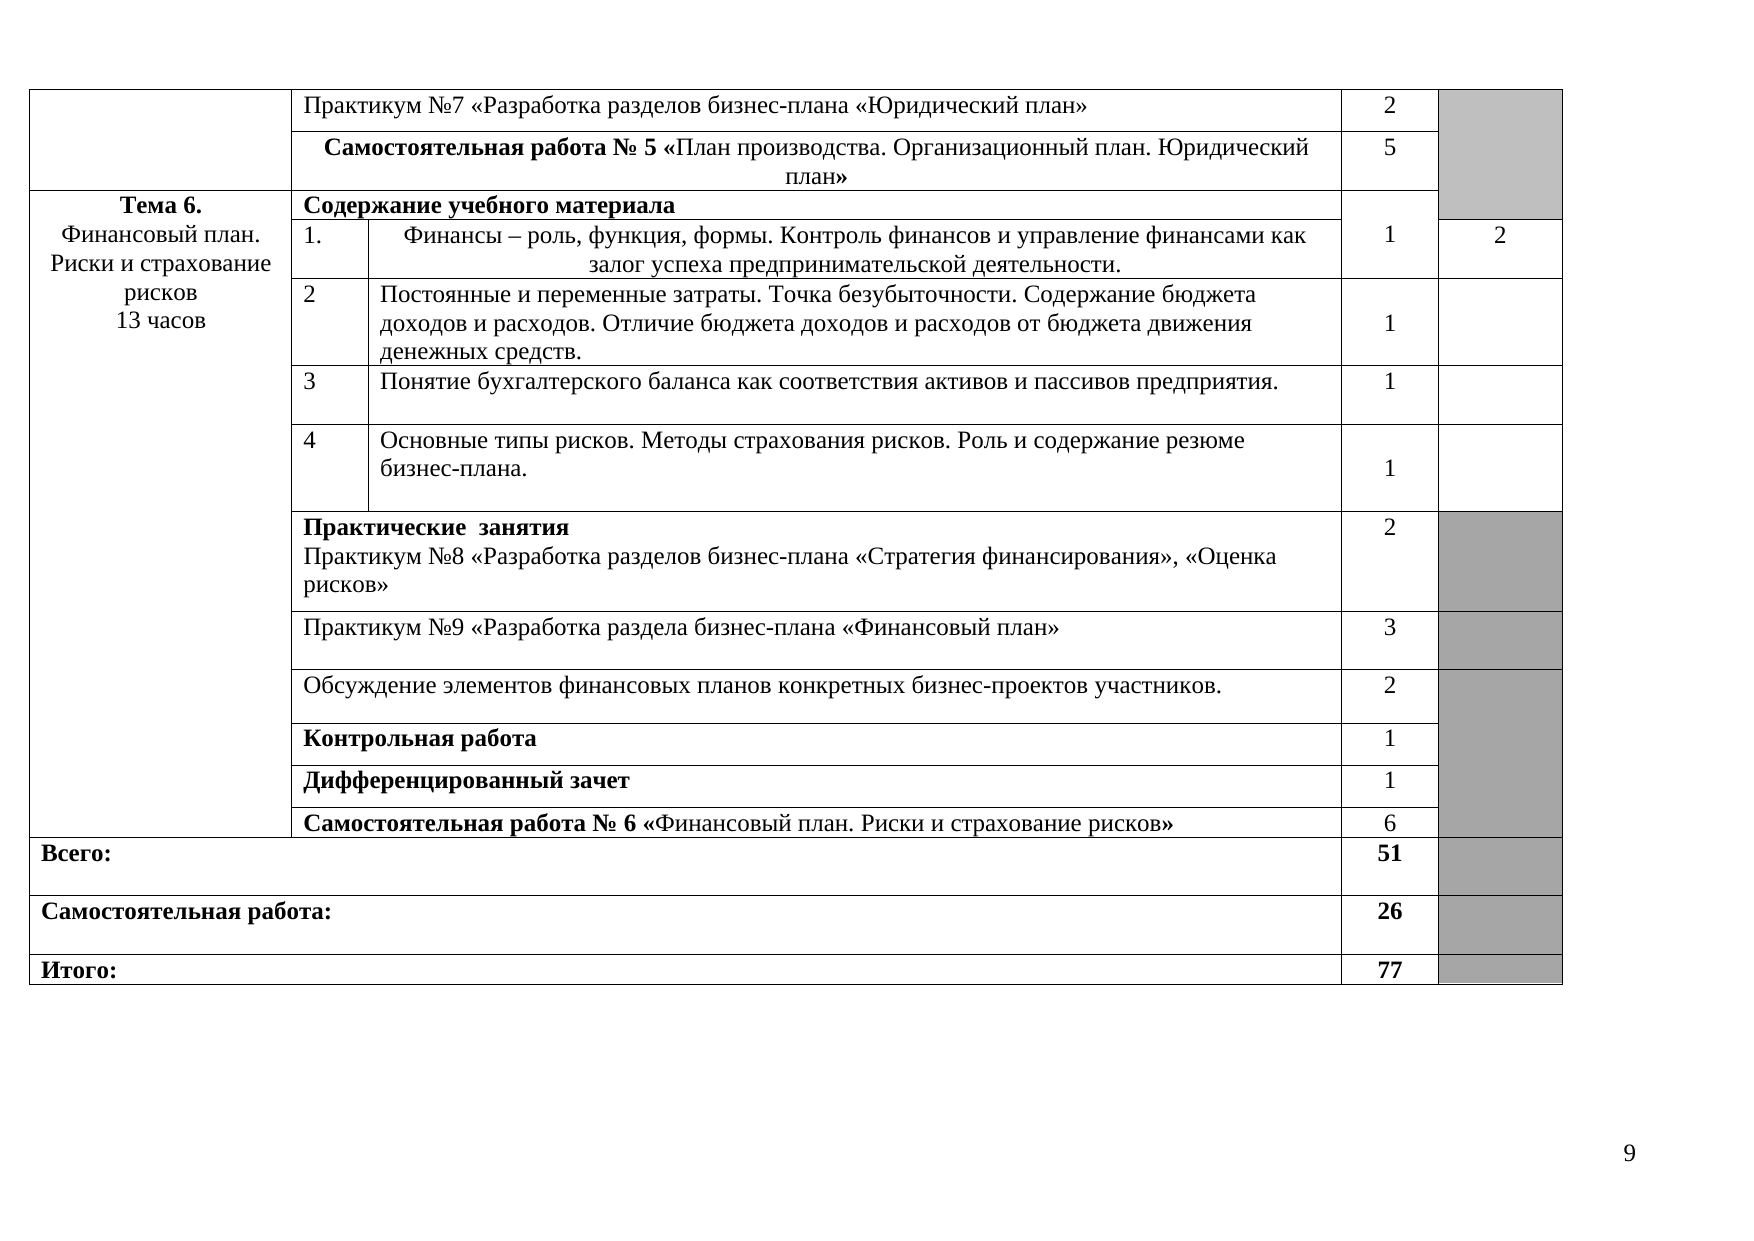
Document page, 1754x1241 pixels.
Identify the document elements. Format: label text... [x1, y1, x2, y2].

table_cell 5 [1342, 132, 1438, 189]
table_cell 77 [1342, 955, 1438, 983]
table_cell [1439, 955, 1562, 983]
table_cell Практические занятия Практикум №8 «Разработка разделов бизнес-плана «Стратегия финансирования», «Оценка рисков» [292, 512, 1341, 611]
table_cell 2 [1439, 220, 1562, 278]
table_cell Практикум №9 «Разработка раздела бизнес-плана «Финансовый план» [292, 612, 1341, 669]
table_cell Всего: [30, 838, 1341, 895]
table_cell 6 [1342, 808, 1438, 837]
table_cell [1439, 838, 1562, 895]
table_cell [1439, 425, 1562, 511]
table_cell Финансы – роль, функция, формы. Контроль финансов и управление финансами как залог успеха предпринимательской деятельности. [369, 220, 1341, 278]
table_cell [1439, 670, 1562, 837]
table_cell 26 [1342, 896, 1438, 954]
table_cell 3 [1342, 612, 1438, 669]
table_cell [1439, 896, 1562, 954]
table_cell 1 [1342, 724, 1438, 764]
table_cell Основные типы рисков. Методы страхования рисков. Роль и содержание резюме бизнес-плана. [369, 425, 1341, 511]
table_cell 51 [1342, 838, 1438, 895]
table_cell 1 [1342, 425, 1438, 511]
table_cell Дифференцированный зачет [292, 766, 1341, 807]
table_cell Практикум №7 «Разработка разделов бизнес-плана «Юридический план» [292, 90, 1341, 131]
table_cell 1 [1342, 366, 1438, 424]
table_cell Тема 6. Финансовый план. Риски и страхование рисков 13 часов [30, 191, 291, 837]
table_cell 2 [292, 279, 368, 365]
table_cell Обсуждение элементов финансовых планов конкретных бизнес-проектов участников. [292, 670, 1341, 722]
table_cell [1439, 90, 1562, 219]
table_cell 1 [1342, 279, 1438, 365]
table_cell 1 [1342, 191, 1438, 278]
table_cell 2 [1342, 512, 1438, 611]
table_cell 1 [1342, 766, 1438, 807]
table_cell Самостоятельная работа № 6 «Финансовый план. Риски и страхование рисков» [292, 808, 1341, 837]
table_cell [1439, 612, 1562, 669]
table_cell Самостоятельная работа № 5 «План производства. Организационный план. Юридический план» [292, 132, 1341, 189]
table_cell Постоянные и переменные затраты. Точка безубыточности. Содержание бюджета доходов и расходов. Отличие бюджета доходов и расходов от бюджета движения денежных средств. [369, 279, 1341, 365]
table_cell [1439, 512, 1562, 611]
table_cell Содержание учебного материала [292, 191, 1341, 219]
table_cell Контрольная работа [292, 724, 1341, 764]
table_cell 2 [1342, 670, 1438, 722]
table_cell 1. [292, 220, 368, 278]
table_cell 2 [1342, 90, 1438, 131]
table_cell Понятие бухгалтерского баланса как соответствия активов и пассивов предприятия. [369, 366, 1341, 424]
table_cell [1439, 279, 1562, 365]
table_cell [1439, 366, 1562, 424]
table_cell Итого: [30, 955, 1341, 983]
table_cell 3 [292, 366, 368, 424]
table_cell 4 [292, 425, 368, 511]
table_cell Самостоятельная работа: [30, 896, 1341, 954]
